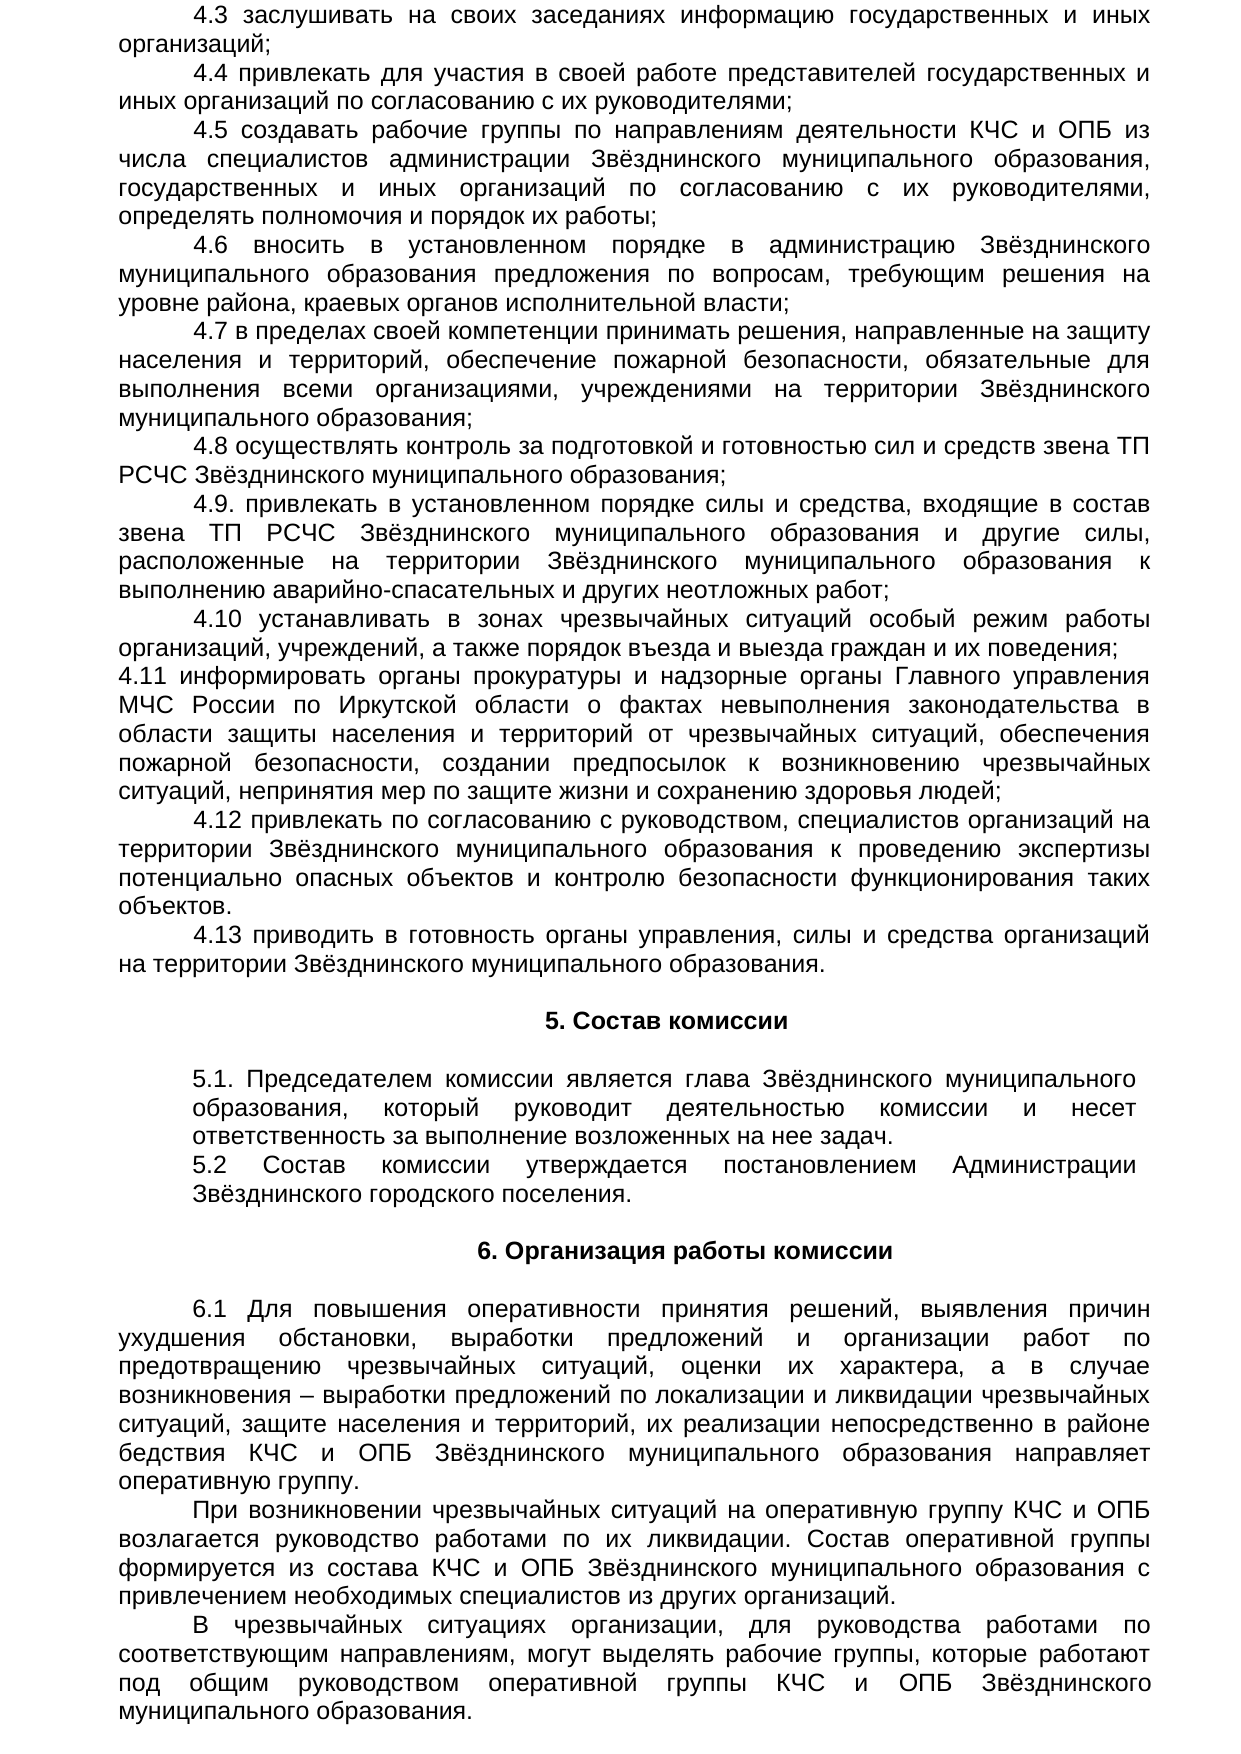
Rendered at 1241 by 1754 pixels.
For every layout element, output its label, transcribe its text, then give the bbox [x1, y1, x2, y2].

text 4.12 привлекать по согласованию с руководством, специалистов организаций на территории Звёзднинского муниципального образования к проведению экспертизы потенциально опасных объектов и контролю безопасности функционирования таких объектов. [118, 805, 1152, 920]
text 5.2 Состав комиссии утверждается постановлением Администрации Звёзднинского городского поселения. [192, 1150, 1137, 1207]
text 4.6 вносить в установленном порядке в администрацию Звёзднинского муниципального образования предложения по вопросам, требующим решения на уровне района, краевых органов исполнительной власти; [118, 230, 1152, 316]
text 4.4 привлекать для участия в своей работе представителей государственных и иных организаций по согласованию с их руководителями; [118, 57, 1152, 115]
text 4.3 заслушивать на своих заседаниях информацию государственных и иных организаций; [118, 0, 1152, 57]
text 4.11 информировать органы прокуратуры и надзорные органы Главного управления МЧС России по Иркутской области о фактах невыполнения законодательства в области защиты населения и территорий от чрезвычайных ситуаций, обеспечения пожарной безопасности, создании предпосылок к возникновению чрезвычайных ситуаций, непринятия мер по защите жизни и сохранению здоровья людей; [118, 661, 1152, 805]
text 4.8 осуществлять контроль за подготовкой и готовностью сил и средств звена ТП РСЧС Звёзднинского муниципального образования; [118, 431, 1152, 489]
text 4.9. привлекать в установленном порядке силы и средства, входящие в состав звена ТП РСЧС Звёзднинского муниципального образования и другие силы, расположенные на территории Звёзднинского муниципального образования к выполнению аварийно-спасательных и других неотложных работ; [118, 489, 1152, 604]
text 4.5 создавать рабочие группы по направлениям деятельности КЧС и ОПБ из числа специалистов администрации Звёзднинского муниципального образования, государственных и иных организаций по согласованию с их руководителями, определять полномочия и порядок их работы; [118, 115, 1152, 230]
text При возникновении чрезвычайных ситуаций на оперативную группу КЧС и ОПБ возлагается руководство работами по их ликвидации. Состав оперативной группы формируется из состава КЧС и ОПБ Звёзднинского муниципального образования с привлечением необходимых специалистов из других организаций. [118, 1495, 1152, 1610]
text В чрезвычайных ситуациях организации, для руководства работами по соответствующим направлениям, могут выделять рабочие группы, которые работают под общим руководством оперативной группы КЧС и ОПБ Звёзднинского муниципального образования. [118, 1610, 1152, 1725]
text 5.1. Председателем комиссии является глава Звёзднинского муниципального образования, который руководит деятельностью комиссии и несет ответственность за выполнение возложенных на нее задач. [192, 1064, 1137, 1150]
text 6.1 Для повышения оперативности принятия решений, выявления причин ухудшения обстановки, выработки предложений и организации работ по предотвращению чрезвычайных ситуаций, оценки их характера, а в случае возникновения – выработки предложений по локализации и ликвидации чрезвычайных ситуаций, защите населения и территорий, их реализации непосредственно в районе бедствия КЧС и ОПБ Звёзднинского муниципального образования направляет оперативную группу. [118, 1294, 1152, 1495]
text 4.10 устанавливать в зонах чрезвычайных ситуаций особый режим работы организаций, учреждений, а также порядок въезда и выезда граждан и их поведения; [118, 604, 1152, 661]
text 5. Состав комиссии [192, 1006, 1141, 1035]
text 4.7 в пределах своей компетенции принимать решения, направленные на защиту населения и территорий, обеспечение пожарной безопасности, обязательные для выполнения всеми организациями, учреждениями на территории Звёзднинского муниципального образования; [118, 316, 1152, 431]
text 4.13 приводить в готовность органы управления, силы и средства организаций на территории Звёзднинского муниципального образования. [118, 920, 1152, 977]
list 6. Организация работы комиссии [229, 1236, 1141, 1265]
